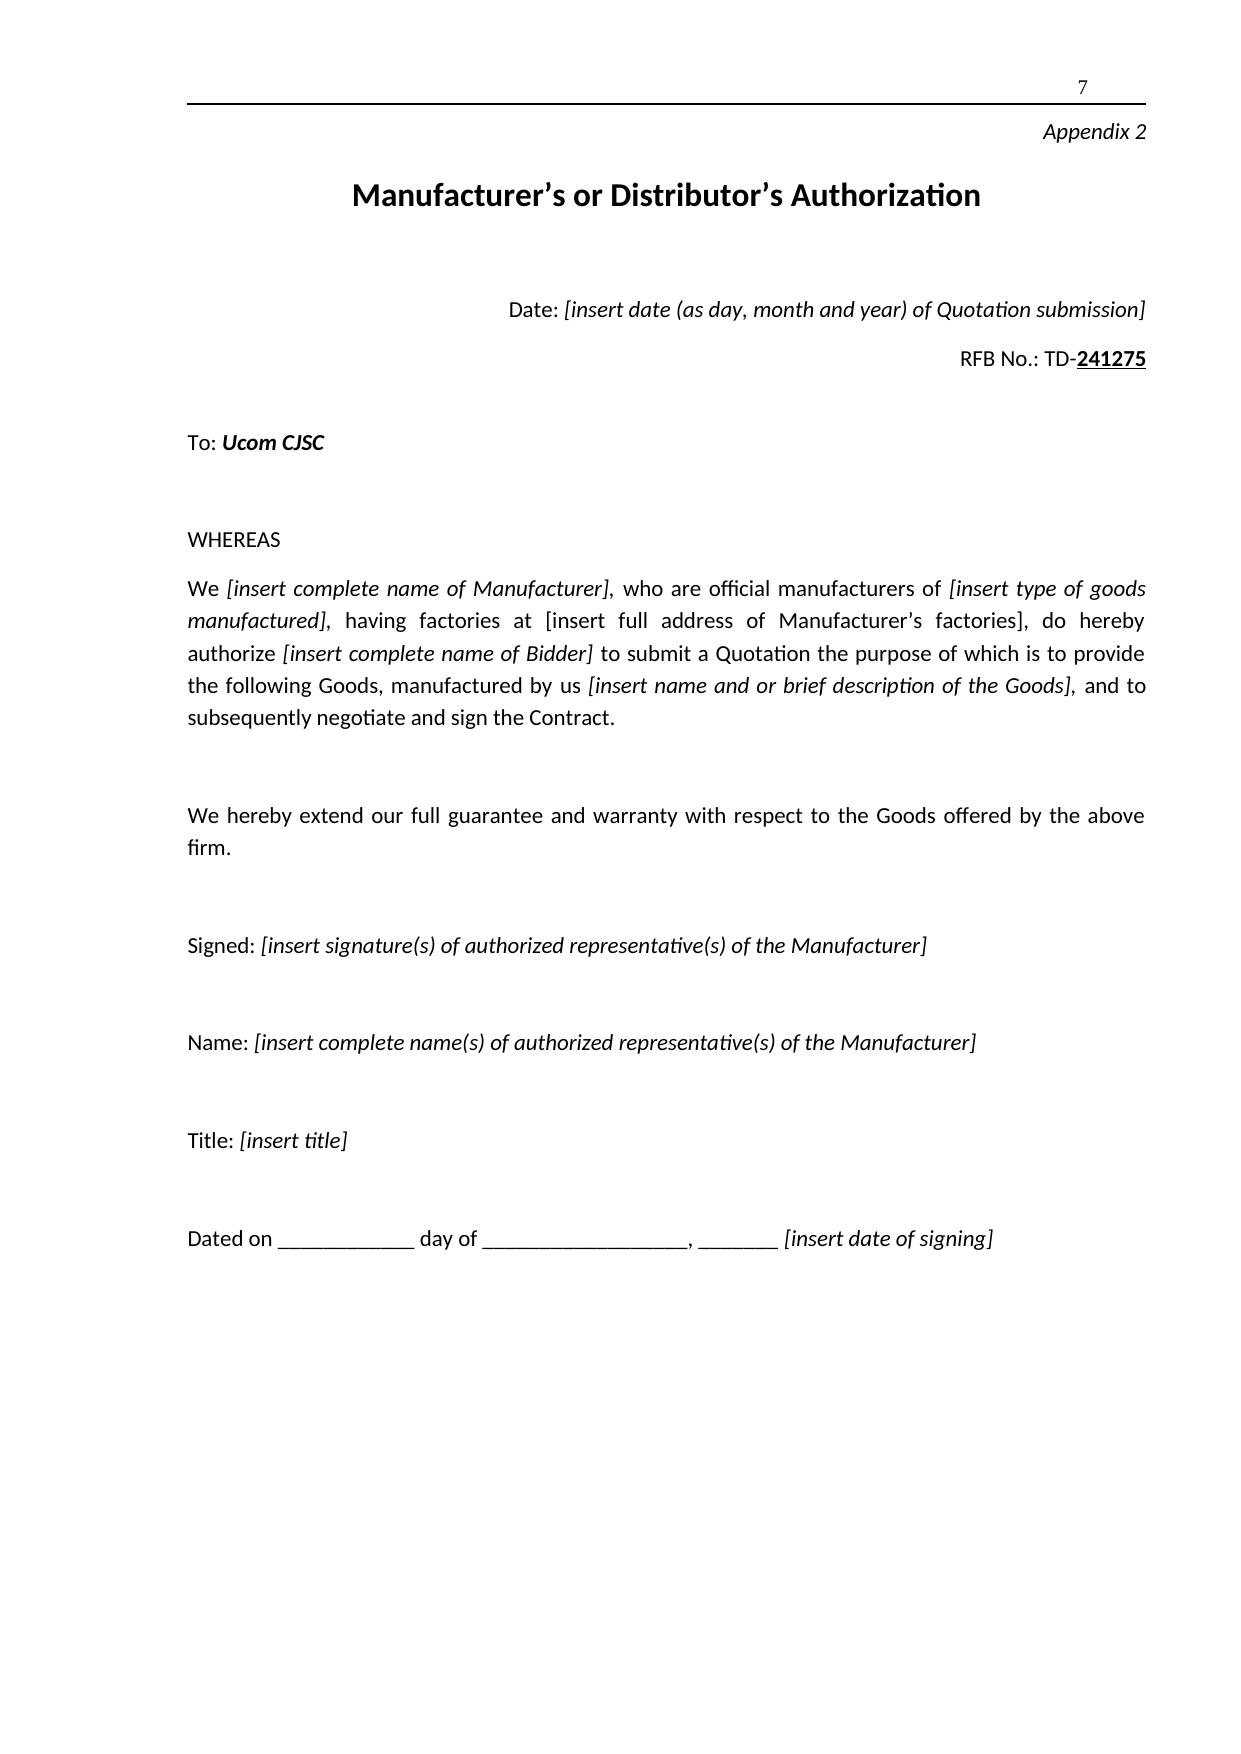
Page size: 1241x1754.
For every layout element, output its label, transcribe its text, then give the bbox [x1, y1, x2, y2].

text We [insert complete name of Manufacturer], who are official manufacturers of [insert type of goods manufactured], having factories at [insert full address of Manufacturer’s factories], do hereby authorize [insert complete name of Bidder] to submit a Quotation the purpose of which is to provide the following Goods, manufactured by us [insert name and or brief description of the Goods], and to subsequently negotiate and sign the Contract. [187, 574, 1146, 731]
text Name: [insert complete name(s) of authorized representative(s) of the Manufacturer] [187, 1028, 1146, 1056]
text Appendix 2 [187, 117, 1146, 145]
text To: Ucom CJSC [187, 428, 1146, 456]
text WHEREAS [187, 526, 1146, 553]
text Signed: [insert signature(s) of authorized representative(s) of the Manufacturer] [187, 931, 1146, 959]
text RFB No.: TD-241275 [187, 344, 1146, 372]
text Date: [insert date (as day, month and year) of Quotation submission] [187, 295, 1146, 323]
text Title: [insert title] [187, 1126, 1146, 1154]
text We hereby extend our full guarantee and warranty with respect to the Goods offered by the above firm. [187, 801, 1146, 861]
text Dated on ____________ day of __________________, _______ [insert date of signing] [187, 1224, 1146, 1252]
text Manufacturer’s or Distributor’s Authorization [187, 174, 1146, 215]
